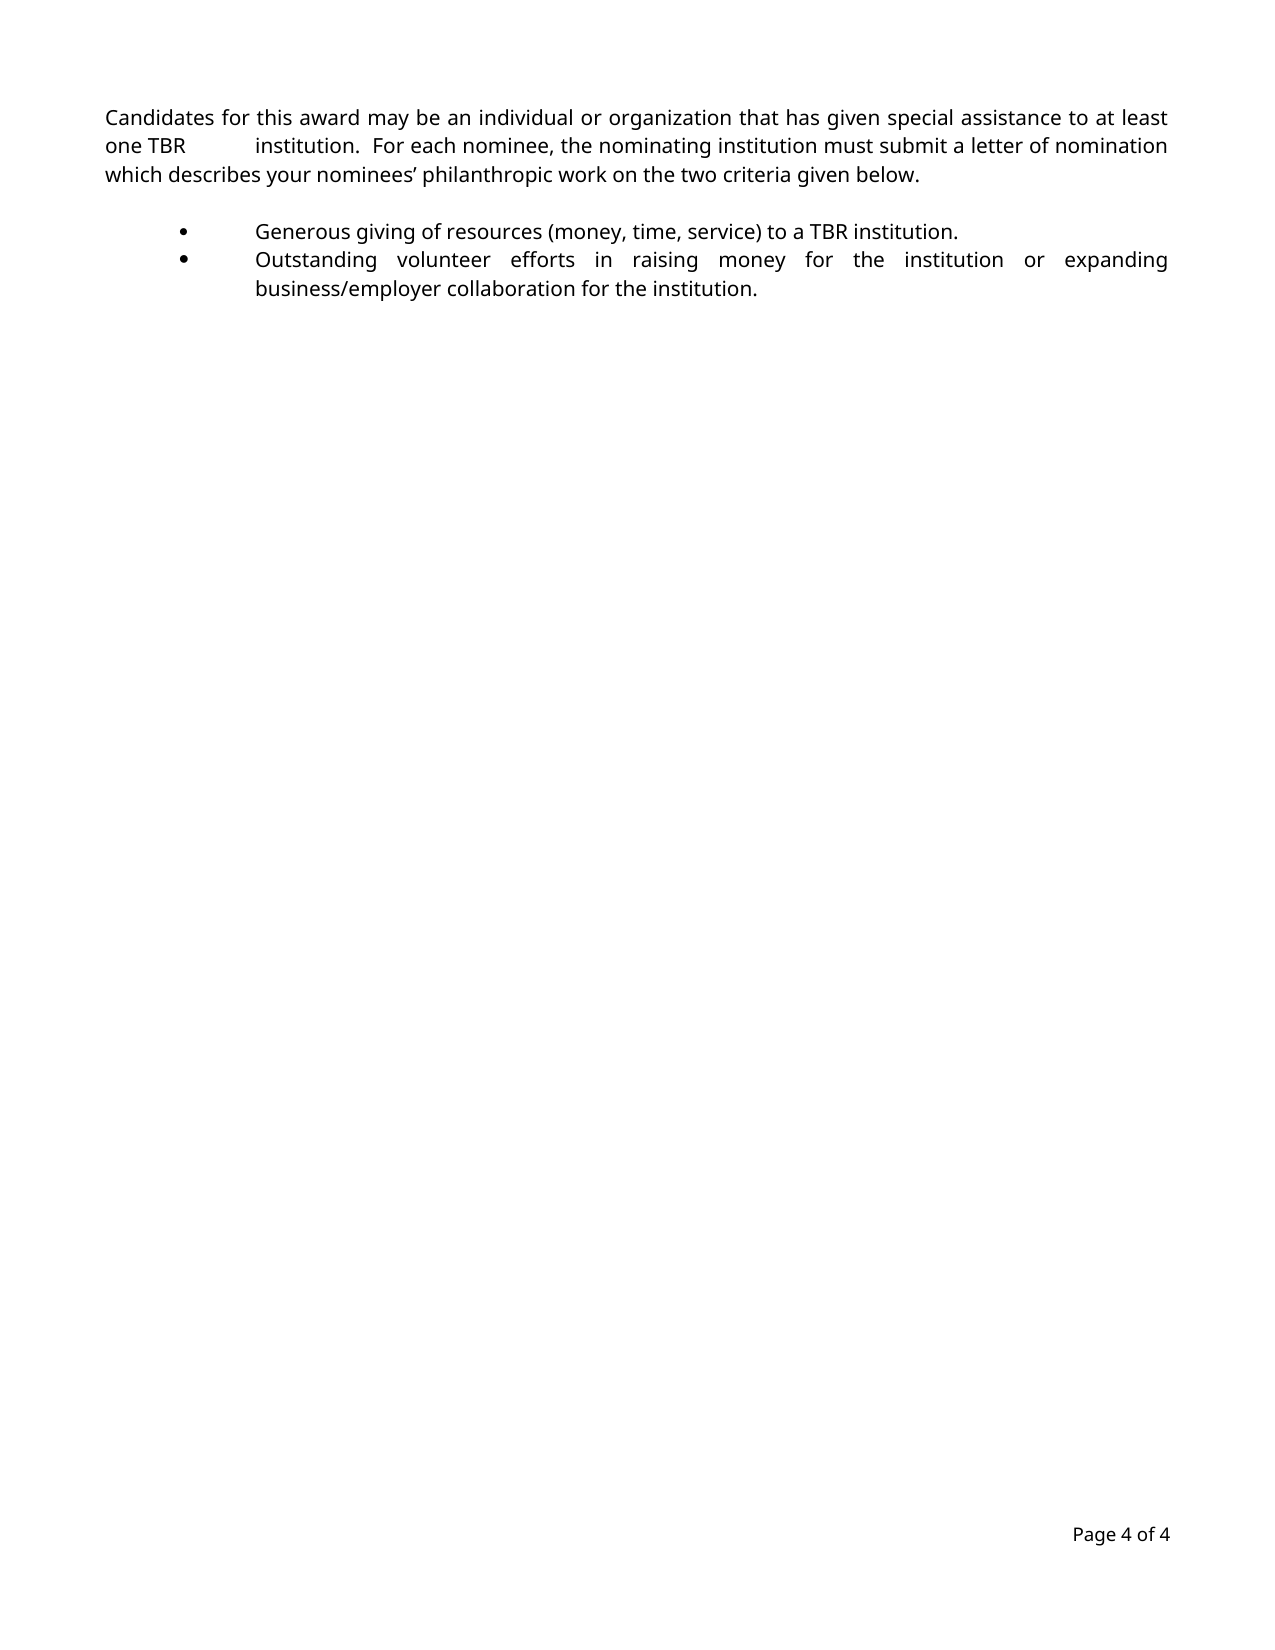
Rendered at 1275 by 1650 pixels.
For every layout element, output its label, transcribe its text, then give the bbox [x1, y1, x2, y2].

list Outstanding volunteer efforts in raising money for the institution or expanding business/employer collaboration for the institution. [180, 245, 1170, 302]
text Candidates for this award may be an individual or organization that has given special assistance to at least one TBR institution. For each nominee, the nominating institution must submit a letter of nomination which describes your nominees’ philanthropic work on the two criteria given below. [105, 103, 1170, 188]
list Generous giving of resources (money, time, service) to a TBR institution. [180, 217, 1170, 245]
